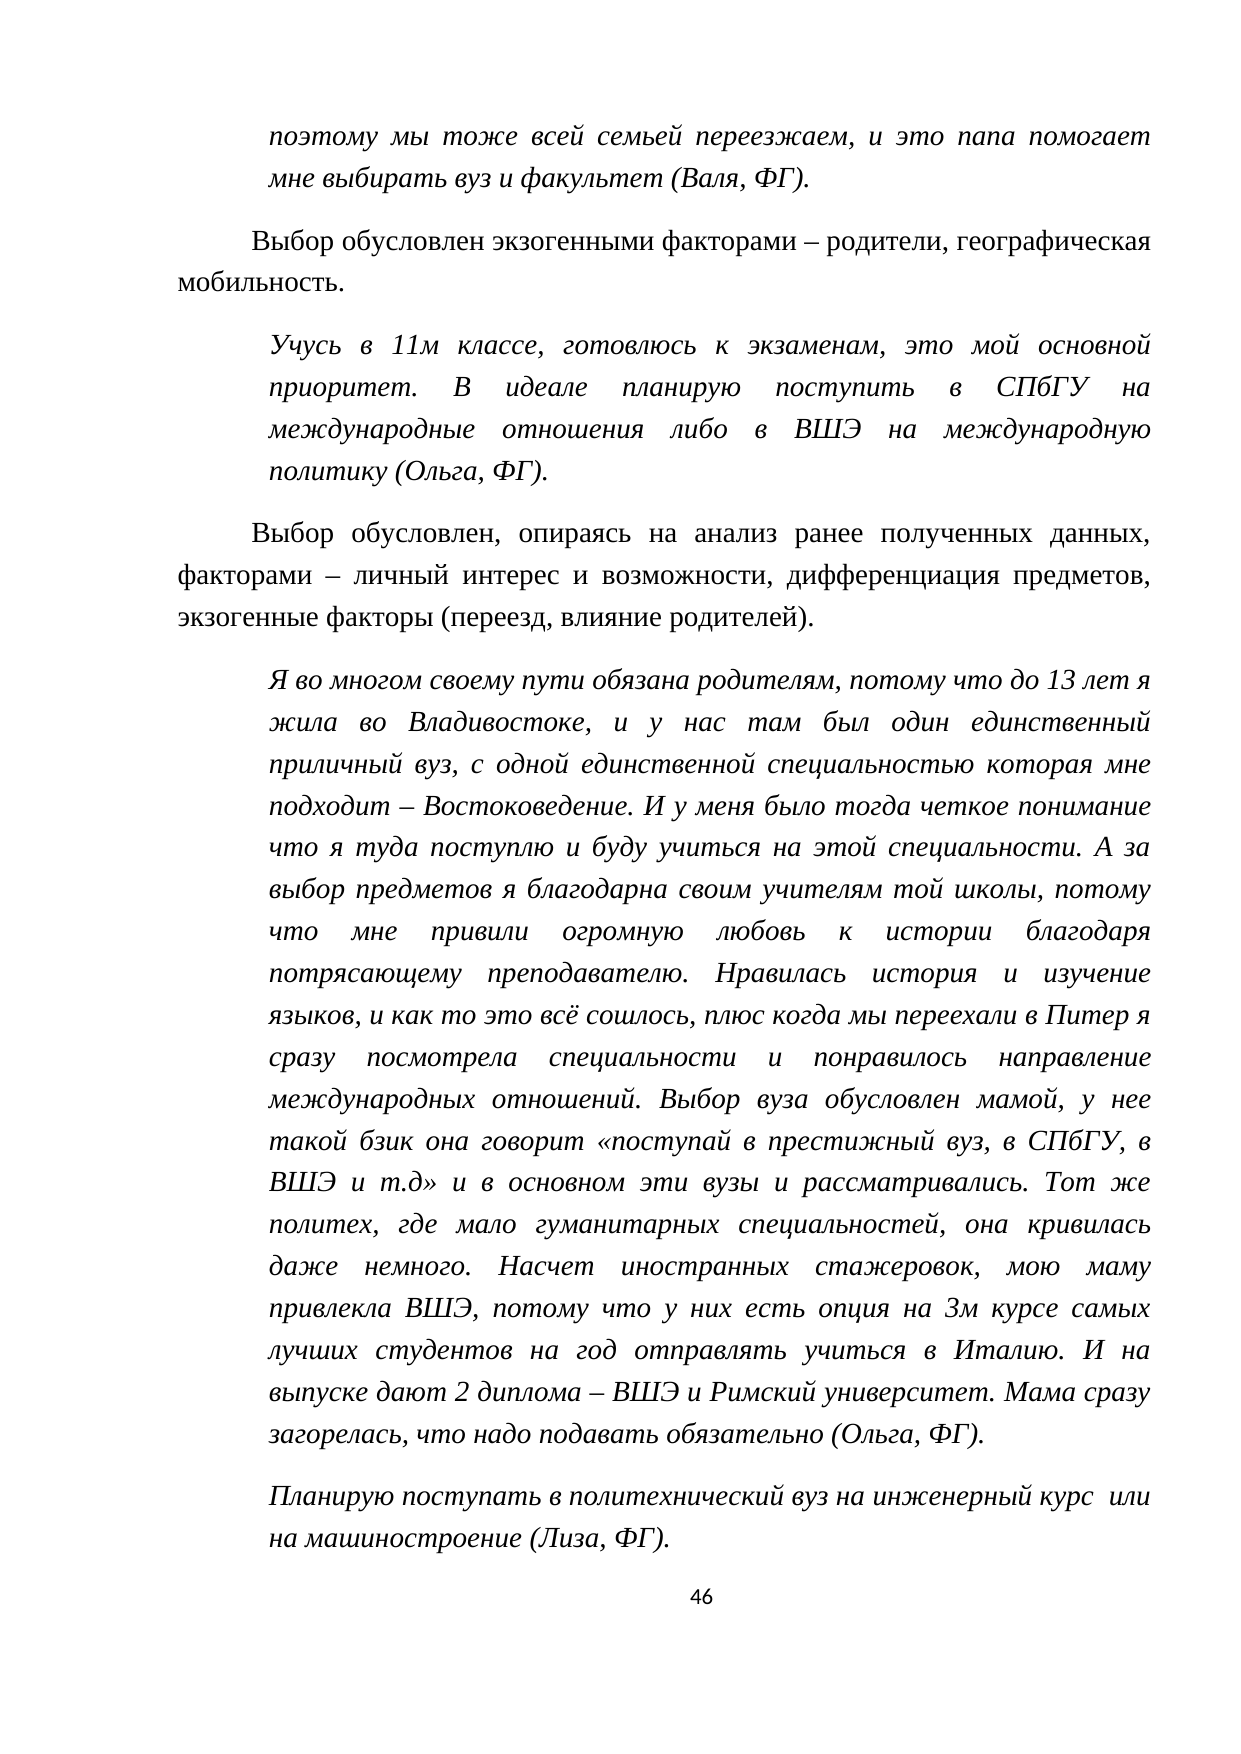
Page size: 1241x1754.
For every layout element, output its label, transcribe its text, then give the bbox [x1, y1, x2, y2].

text Учусь в 11м классе, готовлюсь к экзаменам, это мой основной приоритет. В идеале планирую поступить в СПбГУ на международные отношения либо в ВШЭ на международную политику (Ольга, ФГ). [269, 327, 1152, 486]
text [269, 118, 1152, 193]
text Я во многом своему пути обязана родителям, потому что до 13 лет я жила во Владивостоке, и у нас там был один единственный приличный вуз, с одной единственной специальностью которая мне подходит – Востоковедение. И у меня было тогда четкое понимание что я туда поступлю и буду учиться на этой специальности. А за выбор предметов я благодарна своим учителям той школы, потому что мне привили огромную любовь к истории благодаря потрясающему преподавателю. Нравилась история и изучение языков, и как то это всё сошлось, плюс когда мы переехали в Питер я сразу посмотрела специальности и понравилось направление международных отношений. Выбор вуза обусловлен мамой, у нее такой бзик она говорит «поступай в престижный вуз, в СПбГУ, в ВШЭ и т.д» и в основном эти вузы и рассматривались. Тот же политех, где мало гуманитарных специальностей, она кривилась даже немного. Насчет иностранных стажеровок, мою маму привлекла ВШЭ, потому что у них есть опция на 3м курсе самых лучших студентов на год отправлять учиться в Италию. И на выпуске дают 2 диплома – ВШЭ и Римский университет. Мама сразу загорелась, что надо подавать обязательно (Ольга, ФГ). [269, 662, 1152, 1449]
text Выбор обусловлен экзогенными факторами – родители, географическая мобильность. [177, 223, 1152, 298]
text Выбор обусловлен, опираясь на анализ ранее полученных данных, факторами – личный интерес и возможности, дифференциация предметов, экзогенные факторы (переезд, влияние родителей). [177, 516, 1152, 633]
text Планирую поступать в политехнический вуз на инженерный курс или на машиностроение (Лиза, ФГ). [269, 1478, 1152, 1554]
